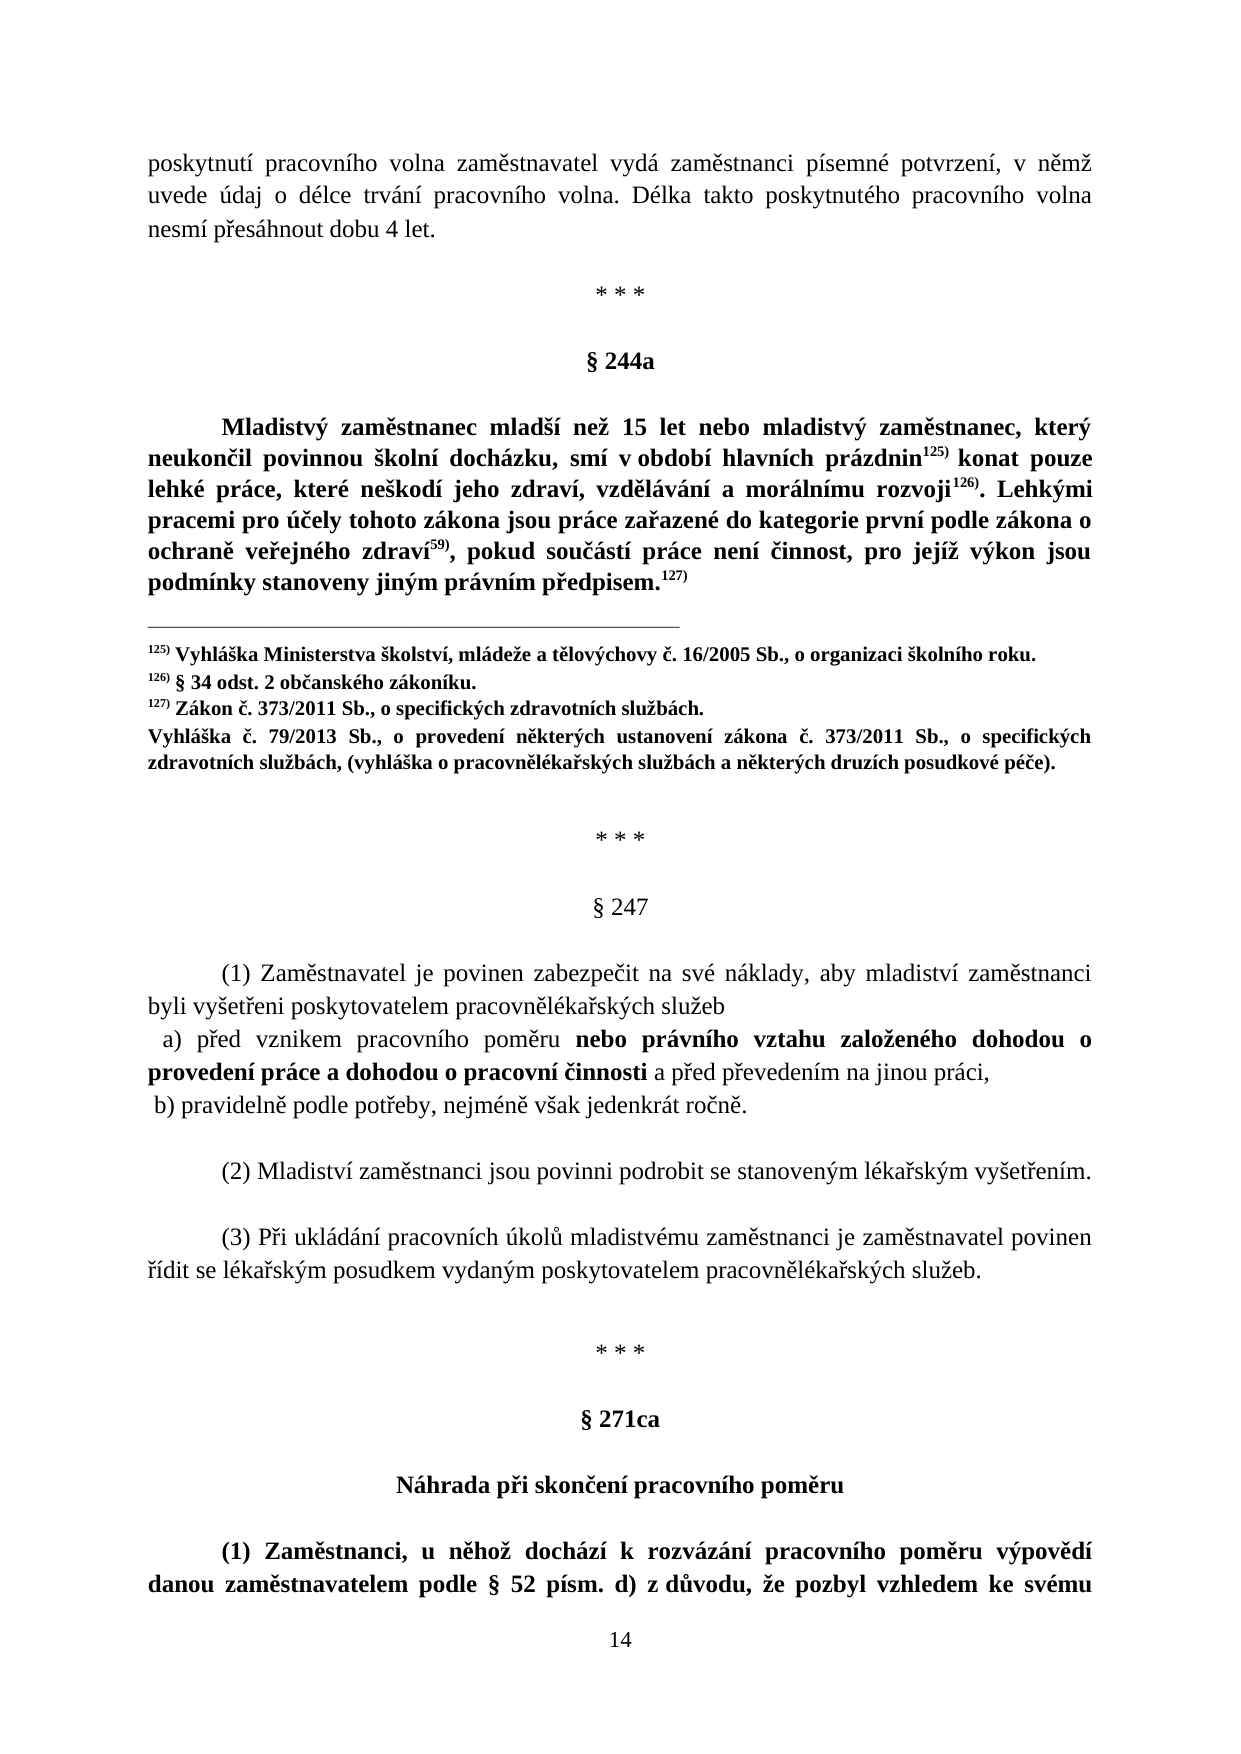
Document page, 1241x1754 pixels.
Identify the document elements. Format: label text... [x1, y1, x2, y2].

text Vyhláška č. 79/2013 Sb., o provedení některých ustanovení zákona č. 373/2011 Sb., o specifických zdravotních službách, (vyhláška o pracovnělékařských službách a některých druzích posudkové péče). [148, 724, 1093, 774]
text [148, 148, 1093, 242]
text 127) Zákon č. 373/2011 Sb., o specifických zdravotních službách. [148, 696, 1093, 720]
text (3) Při ukládání pracovních úkolů mladistvému zaměstnanci je zaměstnavatel povinen řídit se lékařským posudkem vydaným poskytovatelem pracovnělékařských služeb. [148, 1222, 1093, 1284]
text § 271ca [148, 1404, 1093, 1432]
text * * * [148, 826, 1093, 854]
text 126) § 34 odst. 2 občanského zákoníku. [148, 670, 1093, 694]
text Mladistvý zaměstnanec mladší než 15 let nebo mladistvý zaměstnanec, který neukončil povinnou školní docházku, smí v období hlavních prázdnin125) konat pouze lehké práce, které neškodí jeho zdraví, vzdělávání a morálnímu rozvoji126). Lehkými pracemi pro účely tohoto zákona jsou práce zařazené do kategorie první podle zákona o ochraně veřejného zdraví59), pokud součástí práce není činnost, pro jejíž výkon jsou podmínky stanoveny jiným právním předpisem.127) [148, 412, 1093, 596]
text (2) Mladiství zaměstnanci jsou povinni podrobit se stanoveným lékařským vyšetřením. [148, 1156, 1093, 1184]
text * * * [148, 1338, 1093, 1366]
text Náhrada při skončení pracovního poměru [148, 1470, 1093, 1498]
text * * * [148, 280, 1093, 308]
text 125) Vyhláška Ministerstva školství, mládeže a tělovýchovy č. 16/2005 Sb., o organizaci školního roku. [148, 642, 1093, 666]
text § 244a [148, 346, 1093, 374]
text (1) Zaměstnavatel je povinen zabezpečit na své náklady, aby mladiství zaměstnanci byli vyšetřeni poskytovatelem pracovnělékařských služeb [148, 958, 1093, 1019]
text § 247 [148, 892, 1093, 920]
text b) pravidelně podle potřeby, nejméně však jedenkrát ročně. [148, 1090, 1093, 1118]
text ________________________________________________________________________________________ [148, 615, 1093, 639]
text a) před vznikem pracovního poměru nebo právního vztahu založeného dohodou o provedení práce a dohodou o pracovní činnosti a před převedením na jinou práci, [148, 1024, 1093, 1086]
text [148, 1536, 1093, 1597]
